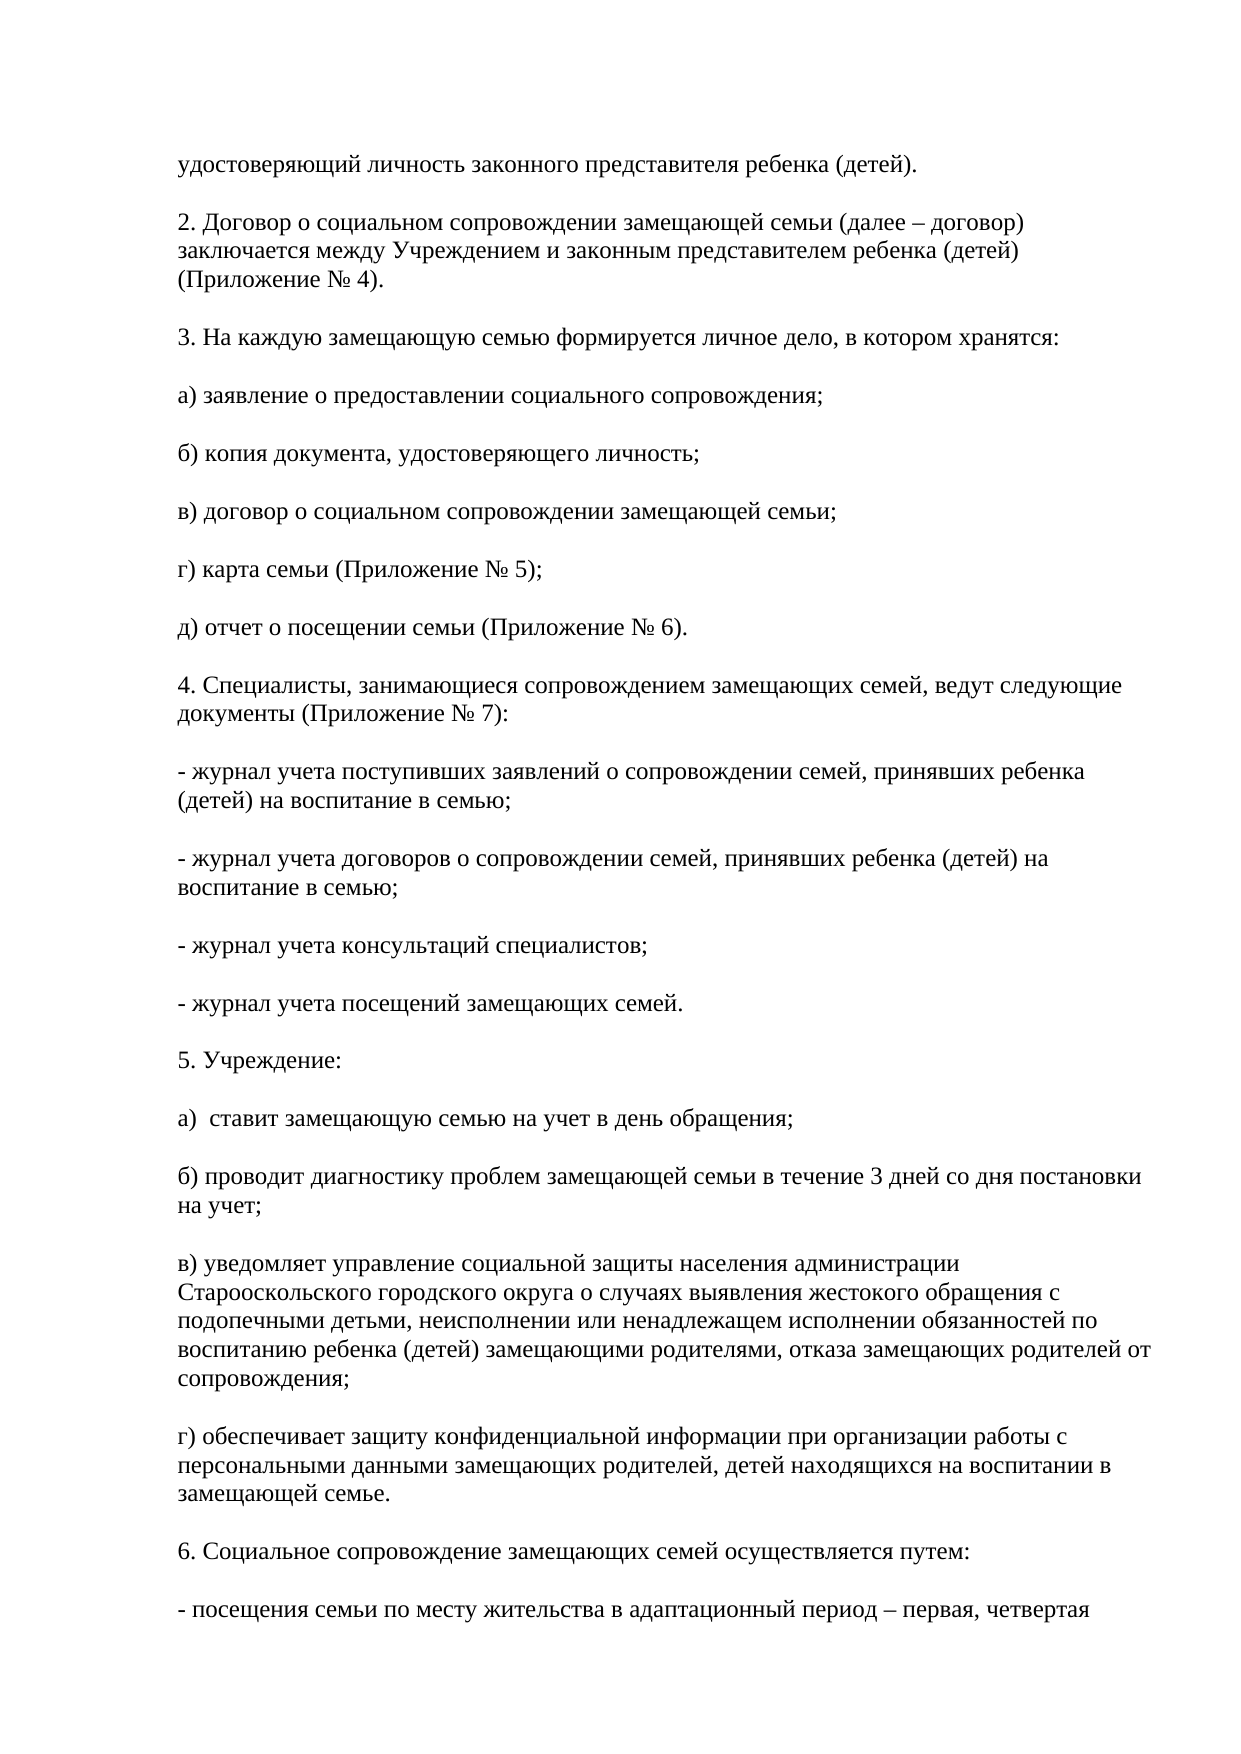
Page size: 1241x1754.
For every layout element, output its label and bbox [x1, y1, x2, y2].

table_header [176, 118, 1159, 1624]
